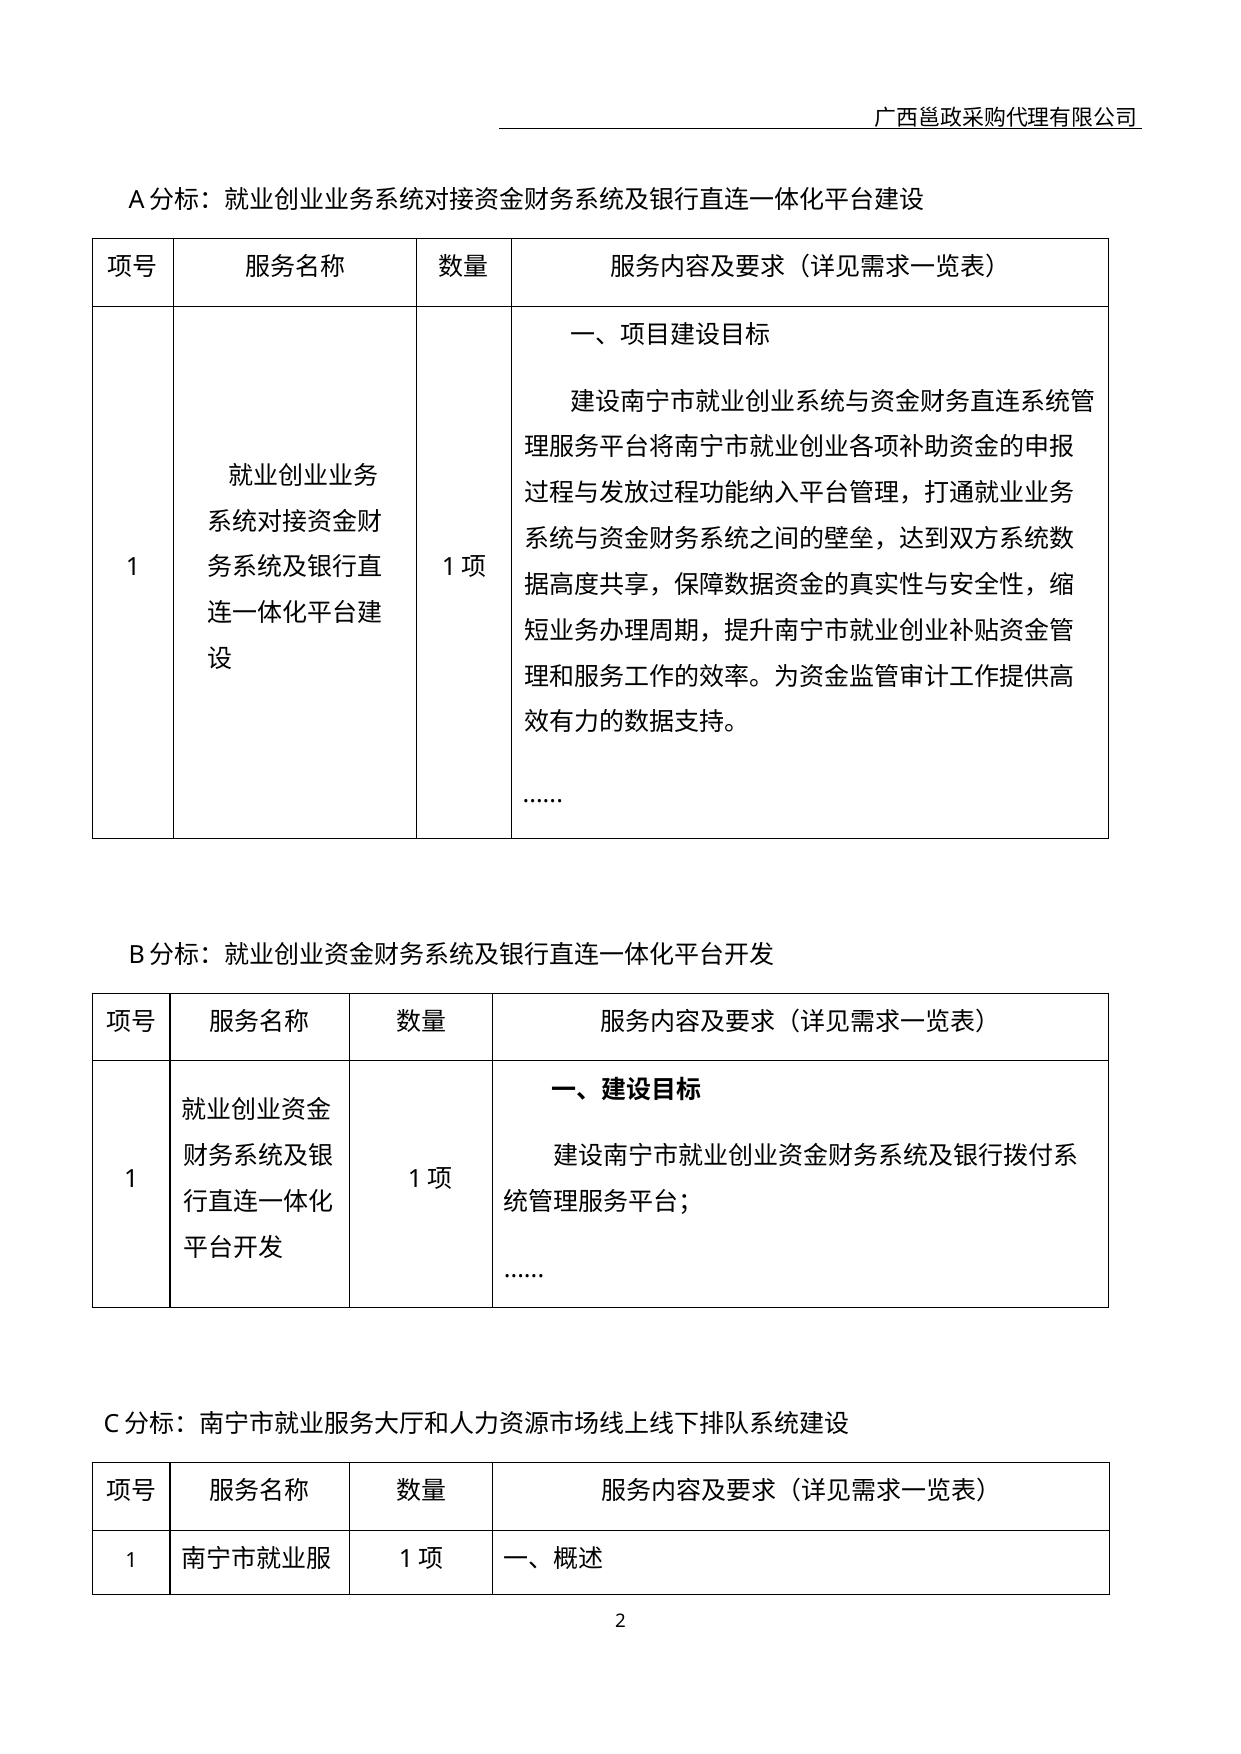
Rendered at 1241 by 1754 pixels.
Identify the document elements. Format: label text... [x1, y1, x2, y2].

table_cell 1 ... ... [93, 1531, 169, 1594]
table_header 项号 [93, 1463, 169, 1529]
table_cell 就业创业业务系统对接资金财务系统及银行直连一体化平台建设 [174, 307, 416, 838]
table_header 服务名称 [171, 994, 349, 1060]
table_cell 1项 [350, 1061, 492, 1307]
table_cell 就业创业资金财务系统及银行直连一体化平台开发 [171, 1061, 349, 1307]
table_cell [493, 1531, 1109, 1594]
table_header 项号 [93, 994, 169, 1060]
table_cell 1项 [417, 307, 511, 838]
table_header 数量 [350, 994, 492, 1060]
table_cell 1 [93, 1061, 169, 1307]
table_header 服务内容及要求（详见需求一览表） [493, 994, 1108, 1060]
table_cell 1 [93, 307, 173, 838]
table_cell 1项 [350, 1531, 492, 1594]
table_header 项号 [93, 239, 173, 306]
table_header 服务内容及要求（详见需求一览表） [512, 239, 1108, 306]
table_header 数量 [350, 1463, 492, 1529]
table_header 服务内容及要求（详见需求一览表） [493, 1463, 1109, 1529]
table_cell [171, 1531, 349, 1594]
text A分标：就业创业业务系统对接资金财务系统及银行直连一体化平台建设 [103, 165, 1137, 230]
table_header 服务名称 [174, 239, 416, 306]
table_cell 一、建设目标 建设南宁市就业创业资金财务系统及银行拨付系统管理服务平台； ...... [493, 1061, 1108, 1307]
text B分标：就业创业资金财务系统及银行直连一体化平台开发 [103, 920, 1137, 985]
table_header 服务名称 [171, 1463, 349, 1529]
table_cell 一、项目建设目标 建设南宁市就业创业系统与资金财务直连系统管理服务平台将南宁市就业创业各项补助资金的申报过程与发放过程功能纳入平台管理，打通就业业务系统与资金财务系统之间的壁垒，达到双方系统数据高度共享，保障数据资金的真实性与安全性，缩短业务办理周期，提升南宁市就业创业补贴资金管理和服务工作的效率。为资金监管审计工作提供高效有力的数据支持。 ...... [512, 307, 1108, 838]
table_header 数量 [417, 239, 511, 306]
text C分标：南宁市就业服务大厅和人力资源市场线上线下排队系统建设 [103, 1389, 1137, 1454]
